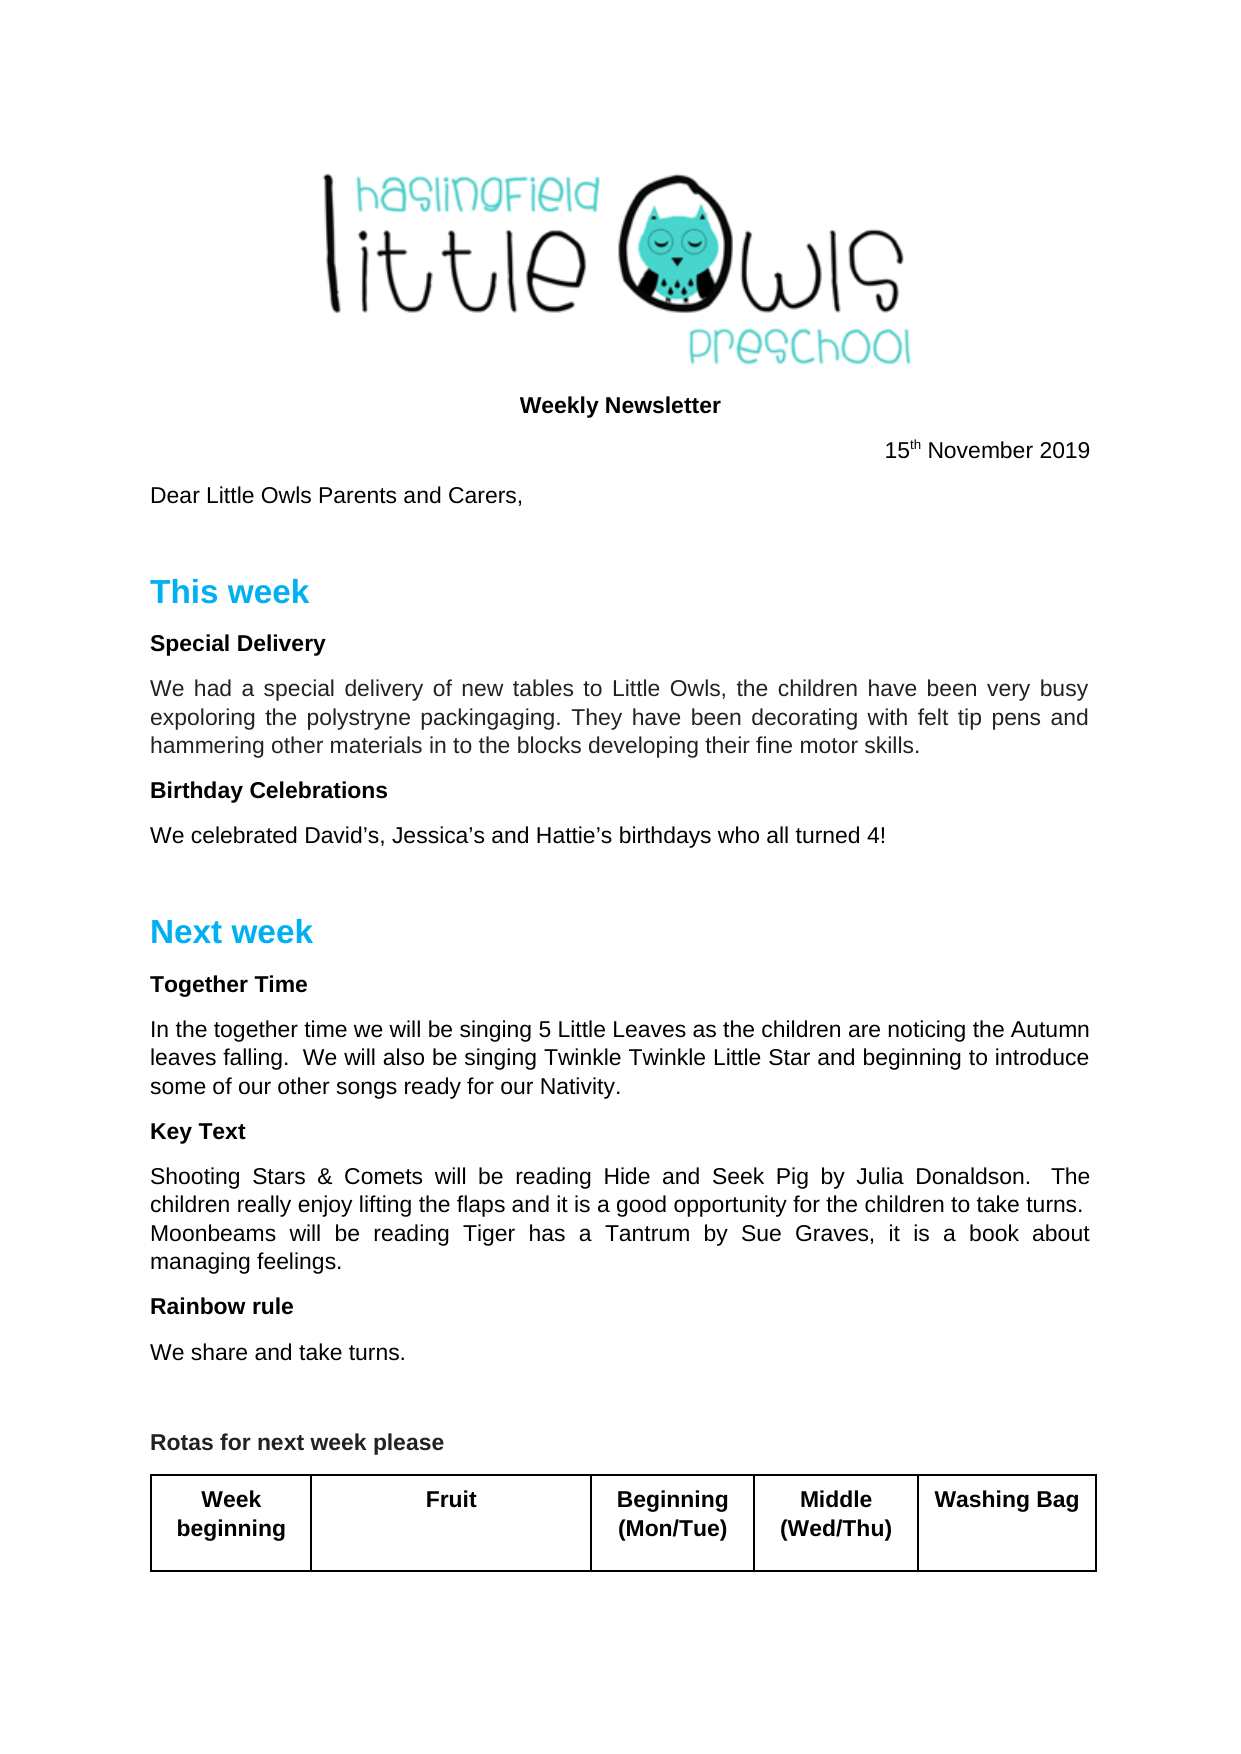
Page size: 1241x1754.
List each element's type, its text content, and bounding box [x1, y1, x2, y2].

text Dear Little Owls Parents and Carers, [150, 482, 1090, 508]
text Together Time [150, 971, 1090, 997]
text We celebrated David’s, Jessica’s and Hattie’s birthdays who all turned 4! [150, 822, 1090, 849]
text Rotas for next week please [150, 1429, 1090, 1455]
picture [300, 150, 933, 387]
text Key Text [150, 1118, 1090, 1144]
text Weekly Newsletter [150, 392, 1090, 418]
text We share and take turns. [150, 1338, 1090, 1365]
table_header Washing Bag [919, 1476, 1095, 1570]
text Next week [150, 913, 1090, 951]
table_header Beginning (Mon/Tue) [592, 1476, 753, 1570]
text This week [150, 572, 1090, 611]
text In the together time we will be singing 5 Little Leaves as the children are noticing the Autumn leaves falling. We will also be singing Twinkle Twinkle Little Star and beginning to introduce some of our other songs ready for our Nativity. [150, 1016, 1090, 1099]
table_header Fruit [312, 1476, 590, 1570]
text Birthday Celebrations [150, 777, 1090, 804]
table_header Week beginning [152, 1476, 310, 1570]
text We had a special delivery of new tables to Little Owls, the children have been very busy expoloring the polystryne packingaging. They have been decorating with felt tip pens and hammering other materials in to the blocks developing their fine motor skills. [150, 675, 1090, 758]
text Shooting Stars & Comets will be reading Hide and Seek Pig by Julia Donaldson. The children really enjoy lifting the flaps and it is a good opportunity for the children to take turns. Moonbeams will be reading Tiger has a Tantrum by Sue Graves, it is a book about managing feelings. [150, 1163, 1090, 1274]
table_header Middle (Wed/Thu) [755, 1476, 917, 1570]
text Special Delivery [150, 630, 1090, 657]
text Rainbow rule [150, 1293, 1090, 1320]
text 15th November 2019 [150, 437, 1090, 463]
